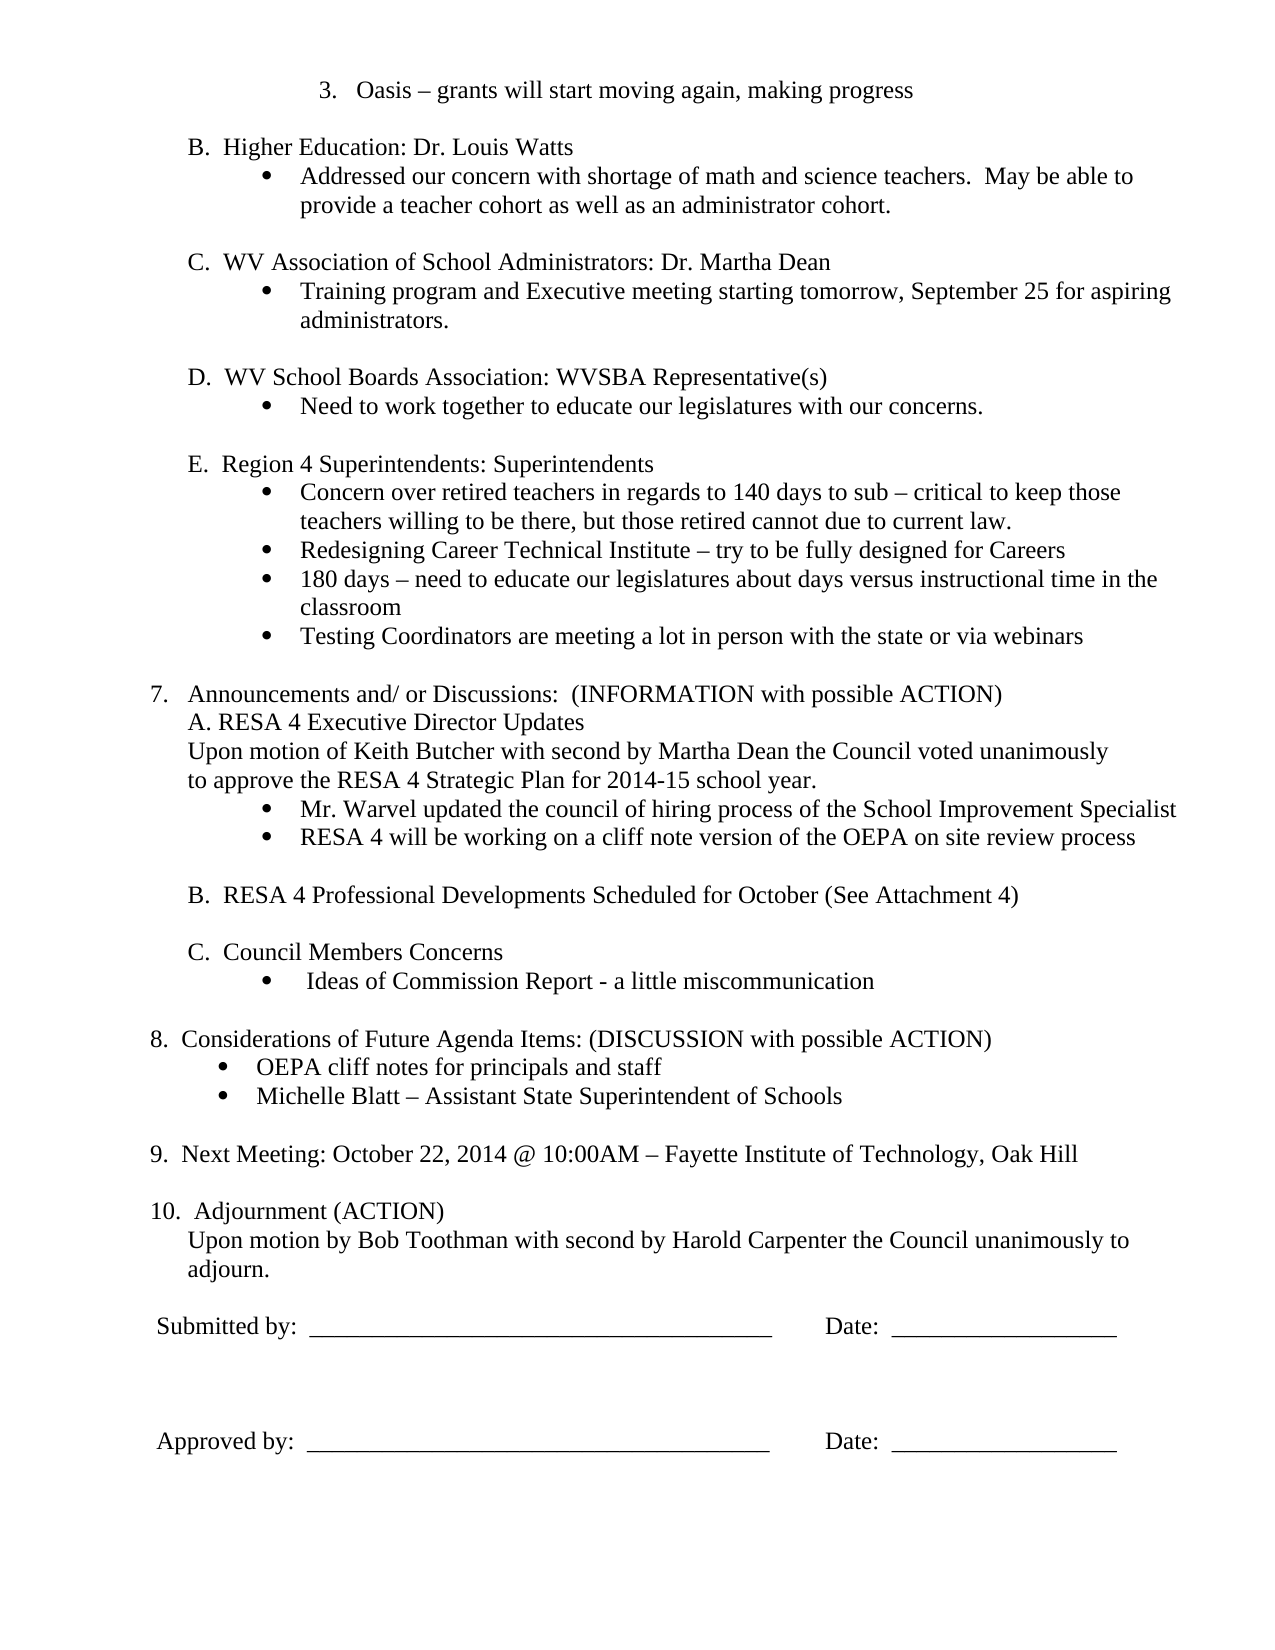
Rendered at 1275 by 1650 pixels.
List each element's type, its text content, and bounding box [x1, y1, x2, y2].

text D. WV School Boards Association: WVSBA Representative(s) [150, 362, 1181, 391]
list Testing Coordinators are meeting a lot in person with the state or via webinars [262, 621, 1181, 650]
list Redesigning Career Technical Institute – try to be fully designed for Careers [262, 535, 1181, 564]
list Ideas of Commission Report - a little miscommunication [262, 966, 1181, 995]
list Michelle Blatt – Assistant State Superintendent of Schools [219, 1081, 1181, 1110]
text E. Region 4 Superintendents: Superintendents [150, 449, 1181, 477]
text B. Higher Education: Dr. Louis Watts [150, 132, 1181, 161]
text 7. Announcements and/ or Discussions: (INFORMATION with possible ACTION) [150, 679, 1181, 707]
text Upon motion of Keith Butcher with second by Martha Dean the Council voted unanimously to approve the RESA 4 Strategic Plan for 2014-15 school year. [187, 736, 1125, 794]
text C. Council Members Concerns [150, 937, 1181, 966]
text A. RESA 4 Executive Director Updates [150, 707, 1181, 736]
text Upon motion by Bob Toothman with second by Harold Carpenter the Council unanimously to adjourn. [187, 1225, 1181, 1282]
text 9. Next Meeting: October 22, 2014 @ 10:00AM – Fayette Institute of Technology, Oak Hill [150, 1139, 1125, 1167]
list Addressed our concern with shortage of math and science teachers. May be able to provide a teacher cohort as well as an administrator cohort. [262, 161, 1181, 219]
list OEPA cliff notes for principals and staff [219, 1052, 1181, 1081]
text B. RESA 4 Professional Developments Scheduled for October (See Attachment 4) [150, 880, 1181, 909]
text Approved by: _____________________________________ Date: __________________ [156, 1426, 1181, 1455]
list 180 days – need to educate our legislatures about days versus instructional time in the classroom [262, 564, 1181, 621]
text 8. Considerations of Future Agenda Items: (DISCUSSION with possible ACTION) [150, 1024, 1181, 1052]
text C. WV Association of School Administrators: Dr. Martha Dean [150, 247, 1181, 276]
text 10. Adjournment (ACTION) [150, 1196, 1181, 1225]
list Concern over retired teachers in regards to 140 days to sub – critical to keep those teachers willing to be there, but those retired cannot due to current law. [262, 477, 1181, 535]
list Oasis – grants will start moving again, making progress [319, 75, 1181, 104]
text Submitted by: _____________________________________ Date: __________________ [156, 1311, 1181, 1340]
list Need to work together to educate our legislatures with our concerns. [262, 391, 1181, 420]
list RESA 4 will be working on a cliff note version of the OEPA on site review process [262, 822, 1181, 851]
list Training program and Executive meeting starting tomorrow, September 25 for aspiring administrators. [262, 276, 1181, 334]
list Mr. Warvel updated the council of hiring process of the School Improvement Specialist [262, 794, 1181, 822]
